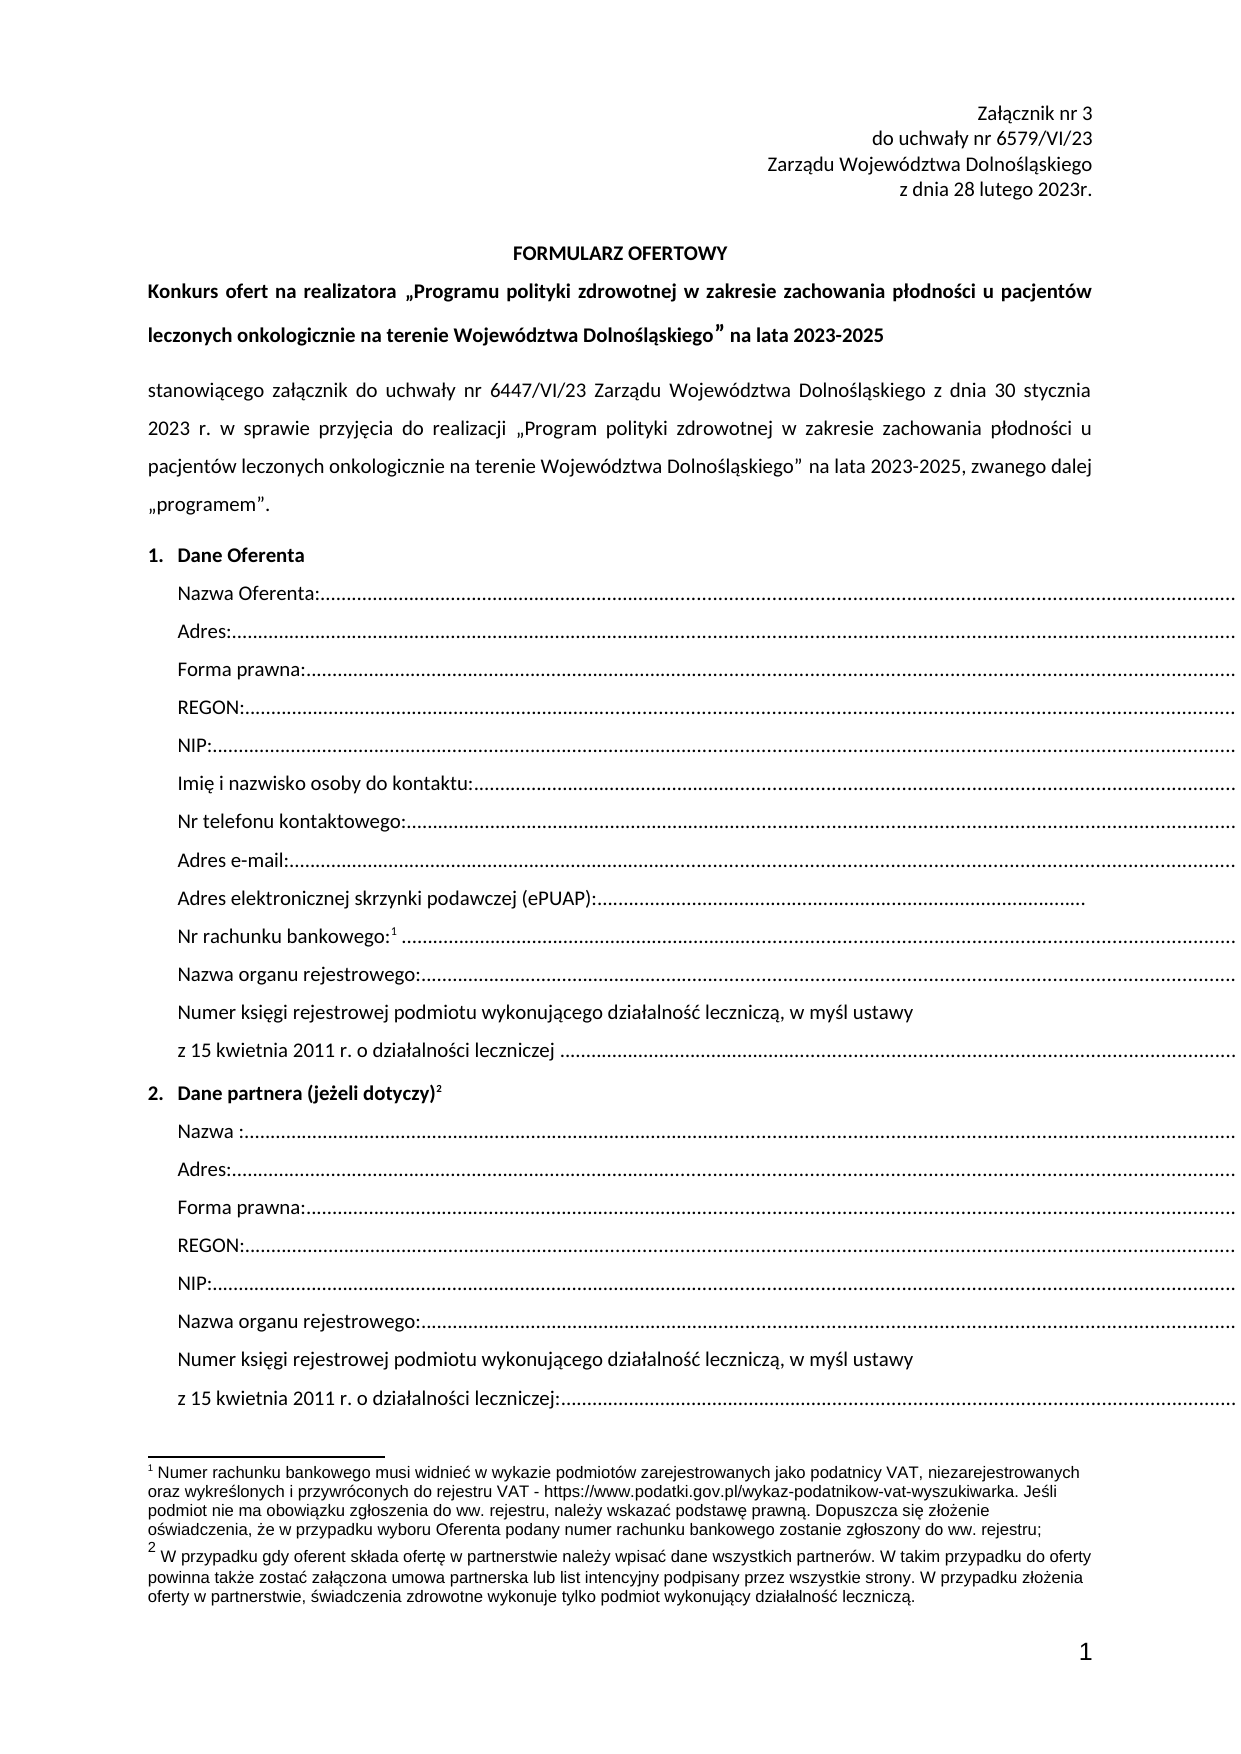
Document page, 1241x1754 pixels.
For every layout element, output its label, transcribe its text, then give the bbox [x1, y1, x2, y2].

text REGON: [177, 1232, 1093, 1258]
subtitle Załącznik nr 3 [148, 100, 1093, 126]
text Adres: [177, 1156, 1093, 1181]
text stanowiącego załącznik do uchwały nr 6447/VI/23 Zarządu Województwa Dolnośląskiego z dnia 30 stycznia 2023 r. w sprawie przyjęcia do realizacji „Program polityki zdrowotnej w zakresie zachowania płodności u pacjentów leczonych onkologicznie na terenie Województwa Dolnośląskiego” na lata 2023-2025, zwanego dalej „programem”. [148, 377, 1093, 517]
text Adres: [177, 618, 1093, 643]
text do uchwały nr 6579/VI/23 [148, 126, 1093, 151]
text Konkurs ofert na realizatora „Programu polityki zdrowotnej w zakresie zachowania płodności u pacjentów leczonych onkologicznie na terenie Województwa Dolnośląskiego” na lata 2023-2025 [148, 278, 1093, 349]
text NIP: [177, 1270, 1093, 1296]
text z dnia 28 lutego 2023r. [148, 176, 1093, 202]
text Nr rachunku bankowego: [177, 923, 1093, 948]
text Nr telefonu kontaktowego: [177, 809, 1093, 834]
text Nazwa organu rejestrowego: [177, 961, 1093, 987]
text Forma prawna: [177, 1194, 1093, 1219]
text Numer księgi rejestrowej podmiotu wykonującego działalność leczniczą, w myśl ustawy z 15 kwietnia 2011 r. o działalności leczniczej [177, 999, 1093, 1063]
text Adres elektronicznej skrzynki podawczej (ePUAP):............................................................................................. [177, 885, 1093, 910]
text Zarządu Województwa Dolnośląskiego [148, 151, 1093, 176]
subtitle Dane partnera (jeżeli dotyczy) [148, 1080, 1093, 1105]
text Nazwa : [177, 1118, 1093, 1143]
subtitle Dane Oferenta [148, 542, 1093, 567]
text Numer księgi rejestrowej podmiotu wykonującego działalność leczniczą, w myśl ustawy z 15 kwietnia 2011 r. o działalności leczniczej: [177, 1347, 1093, 1410]
text Forma prawna: [177, 656, 1093, 682]
text REGON: [177, 694, 1093, 720]
text NIP: [177, 732, 1093, 758]
text Imię i nazwisko osoby do kontaktu: [177, 771, 1093, 796]
subtitle FORMULARZ OFERTOWY [148, 240, 1093, 265]
text Nazwa organu rejestrowego: [177, 1308, 1093, 1334]
text Nazwa Oferenta: [177, 580, 1093, 605]
text Adres e-mail: [177, 847, 1093, 872]
